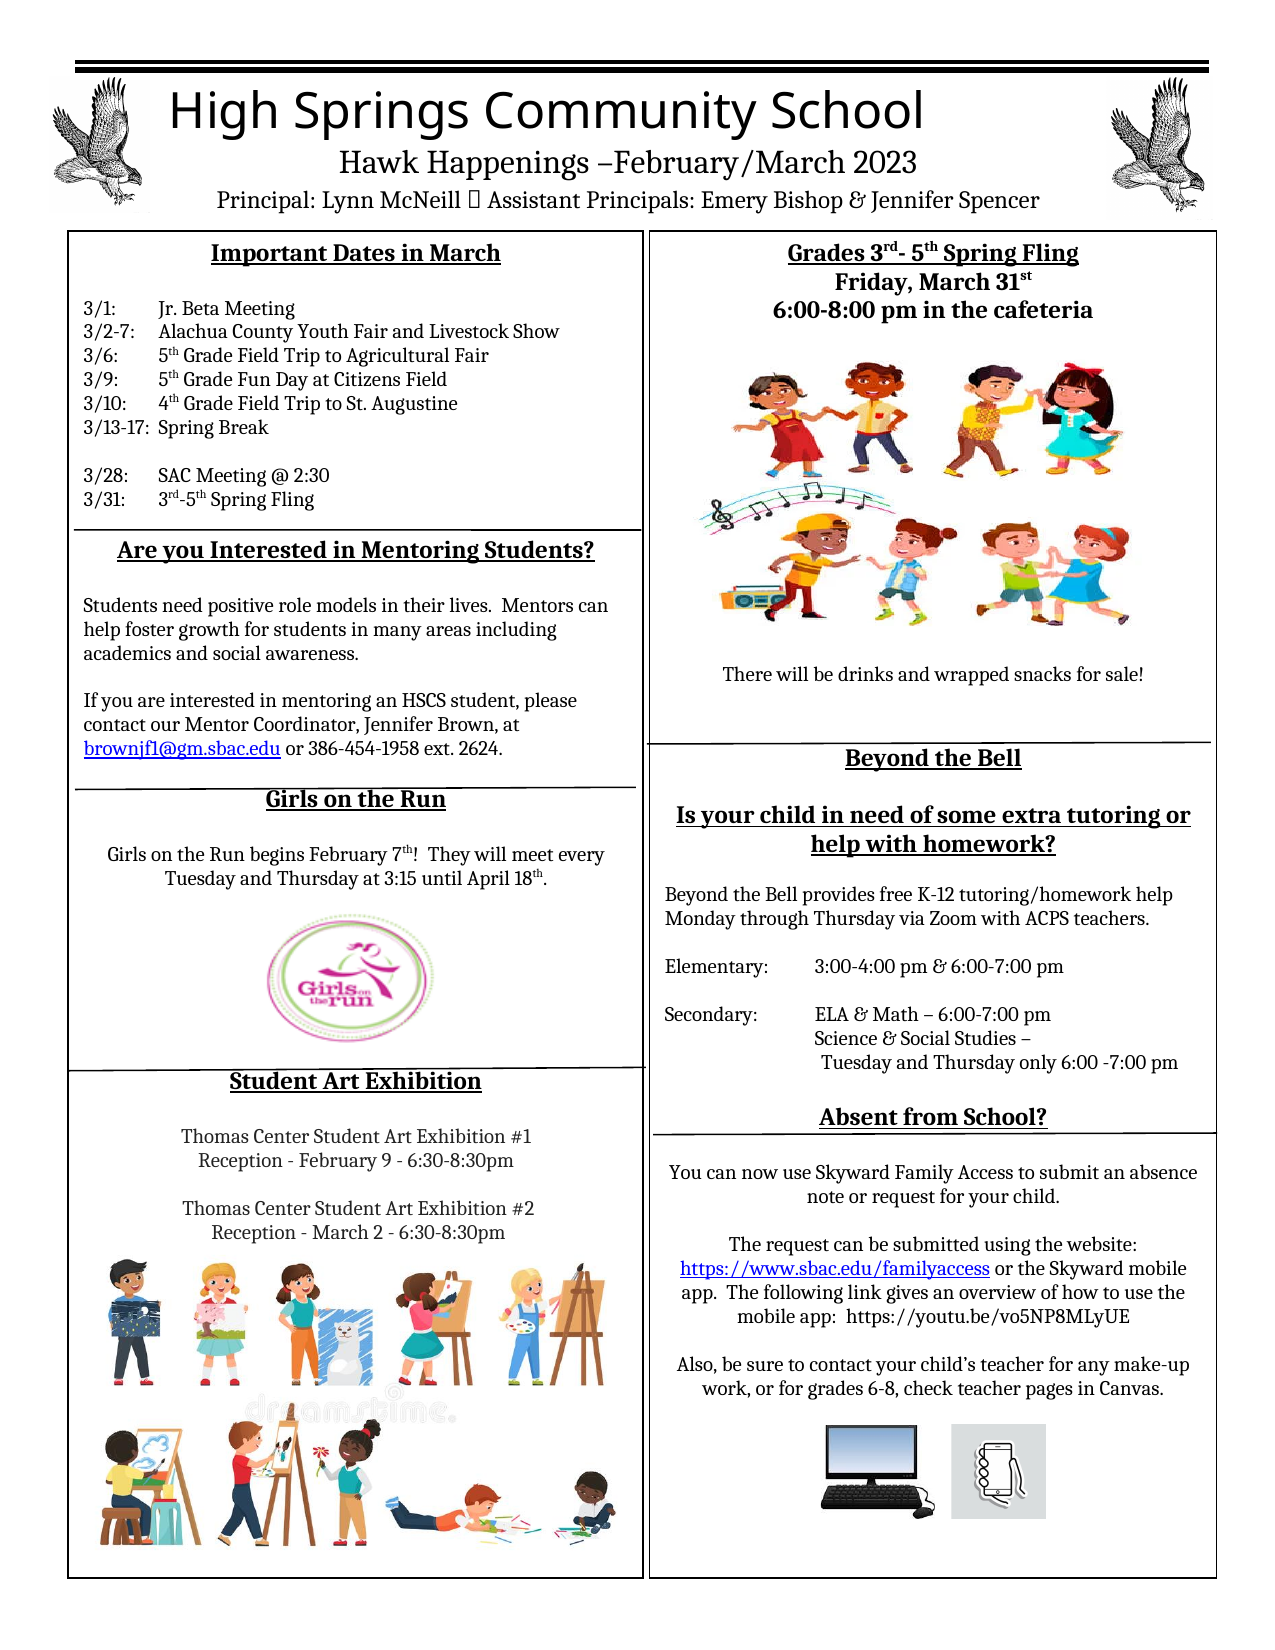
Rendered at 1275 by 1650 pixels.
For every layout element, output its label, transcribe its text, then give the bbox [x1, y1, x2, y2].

picture [951, 1424, 1046, 1519]
picture [665, 325, 1202, 663]
picture [48, 76, 150, 213]
picture [820, 1425, 935, 1519]
text High Springs Community School [75, 75, 1209, 143]
text Hawk Happenings –February/March 2023 [150, 143, 1106, 181]
text Principal: Lynn McNeill  Assistant Principals: Emery Bishop & Jennifer Spencer [75, 181, 1106, 216]
picture [84, 1244, 628, 1561]
picture [1106, 76, 1213, 220]
